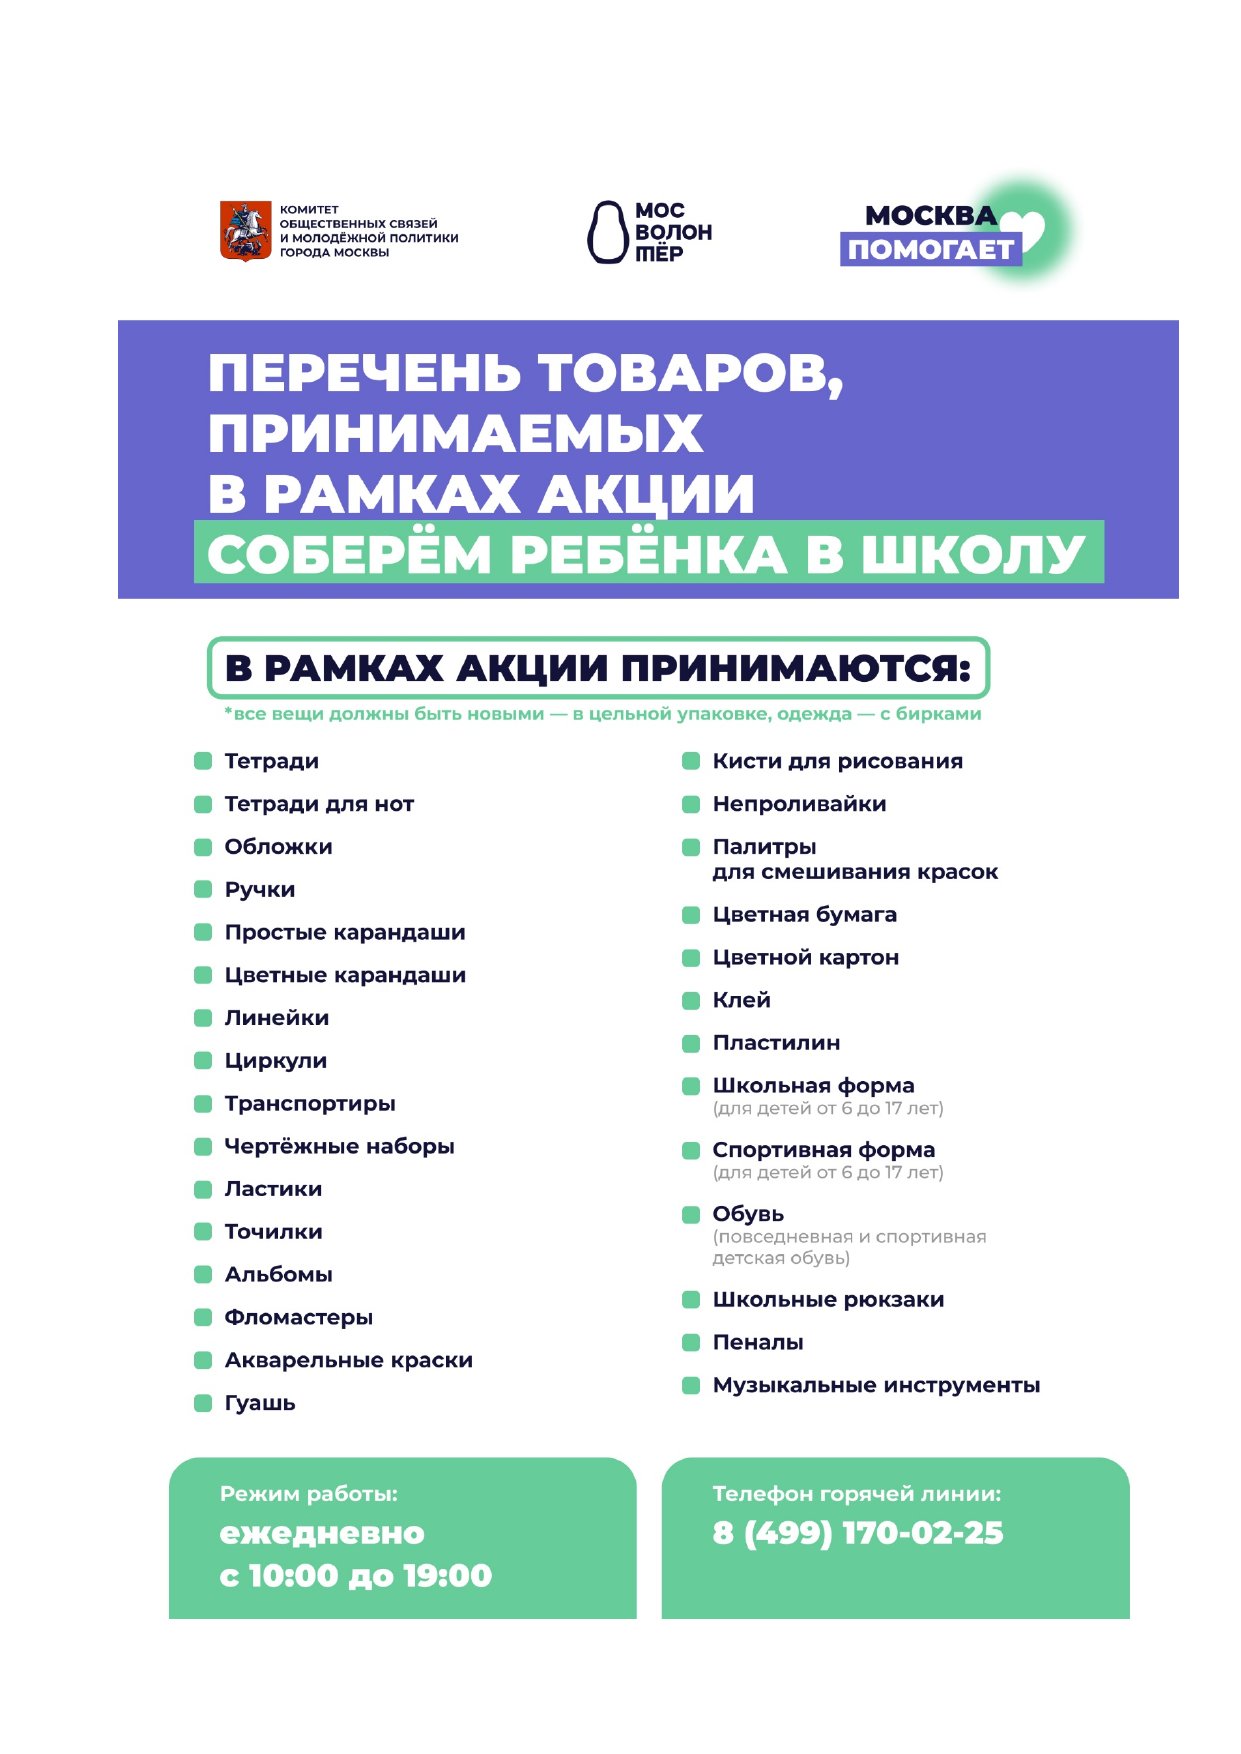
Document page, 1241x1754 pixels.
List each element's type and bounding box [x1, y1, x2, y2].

picture [118, 118, 1179, 1619]
